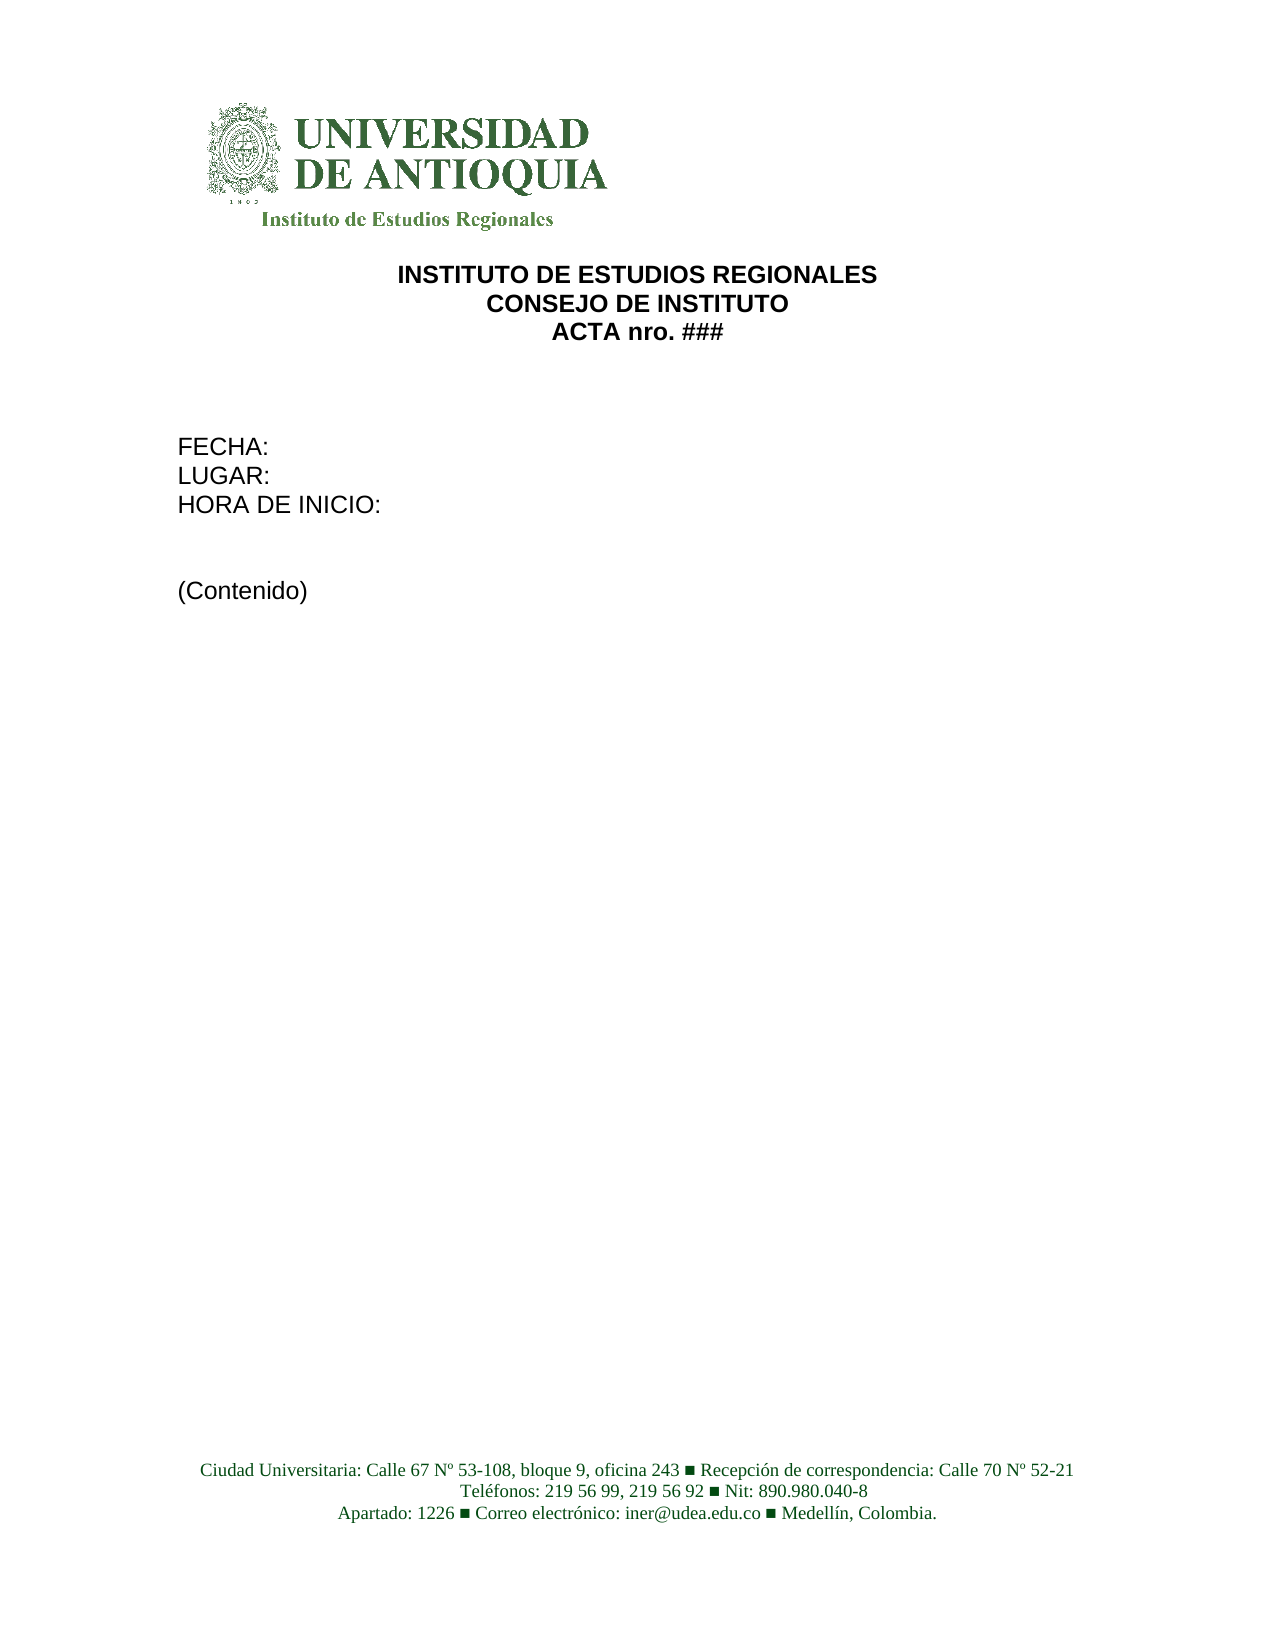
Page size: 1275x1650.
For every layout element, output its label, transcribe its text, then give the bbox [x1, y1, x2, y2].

text INSTITUTO DE ESTUDIOS REGIONALES [177, 260, 1098, 288]
text CONSEJO DE INSTITUTO [177, 288, 1098, 317]
text FECHA: [177, 432, 1098, 461]
picture [205, 101, 610, 232]
text HORA DE INICIO: [177, 490, 1098, 518]
text (Contenido) [177, 576, 1098, 605]
text ACTA nro. ### [177, 317, 1098, 346]
text LUGAR: [177, 461, 1098, 490]
